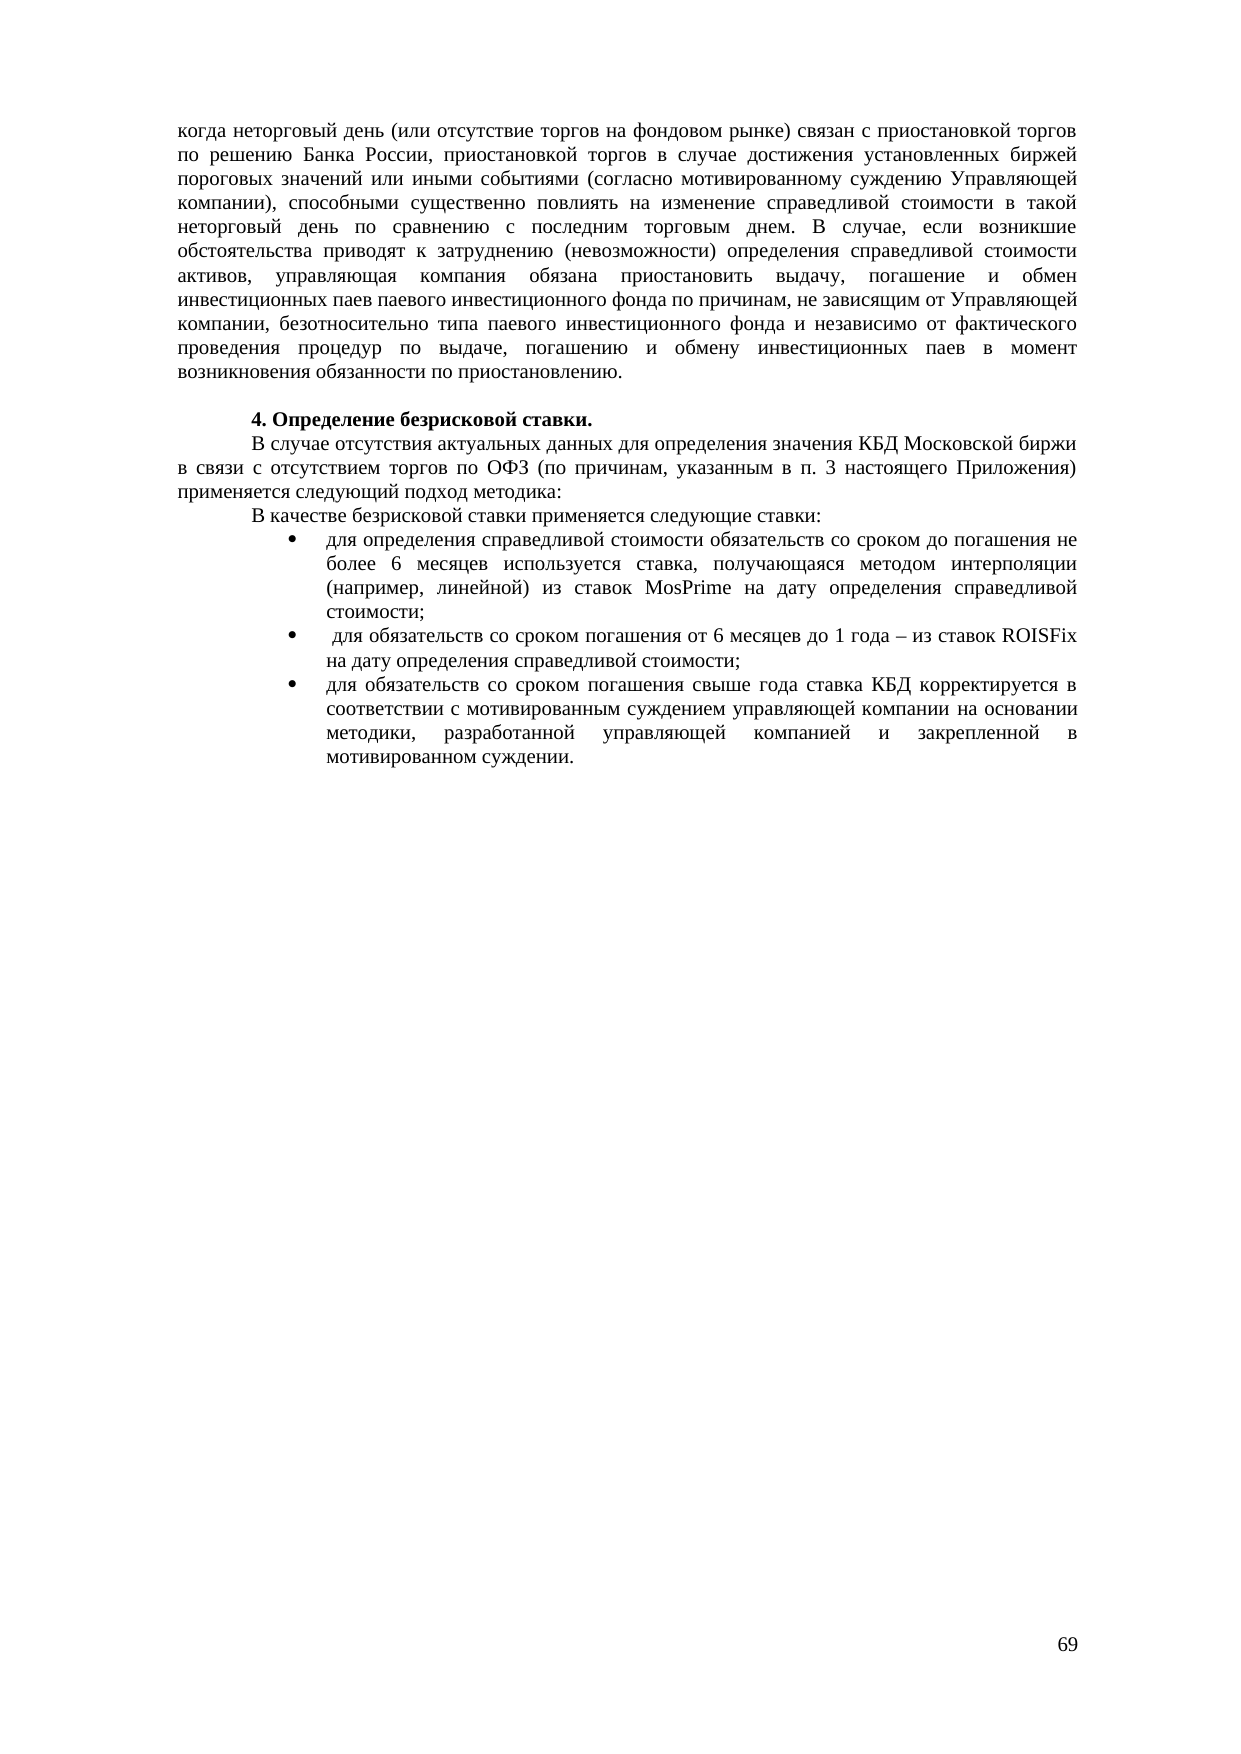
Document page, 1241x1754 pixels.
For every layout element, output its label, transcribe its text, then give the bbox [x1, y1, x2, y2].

text В случае отсутствия актуальных данных для определения значения КБД Московской биржи в связи с отсутствием торгов по ОФЗ (по причинам, указанным в п. 3 настоящего Приложения) применяется следующий подход методика: [177, 431, 1078, 503]
list для обязательств со сроком погашения от 6 месяцев до 1 года – из ставок ROISFix на дату определения справедливой стоимости; [288, 623, 1078, 672]
list для обязательств со сроком погашения свыше года ставка КБД корректируется в соответствии с мотивированным суждением управляющей компании на основании методики, разработанной управляющей компанией и закрепленной в мотивированном суждении. [288, 672, 1078, 768]
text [177, 118, 1078, 383]
list для определения справедливой стоимости обязательств со сроком до погашения не более 6 месяцев используется ставка, получающаяся методом интерполяции (например, линейной) из ставок MosPrime на дату определения справедливой стоимости; [288, 527, 1078, 623]
text 4. Определение безрисковой ставки. [177, 407, 1078, 431]
text В качестве безрисковой ставки применяется следующие ставки: [177, 503, 1078, 527]
